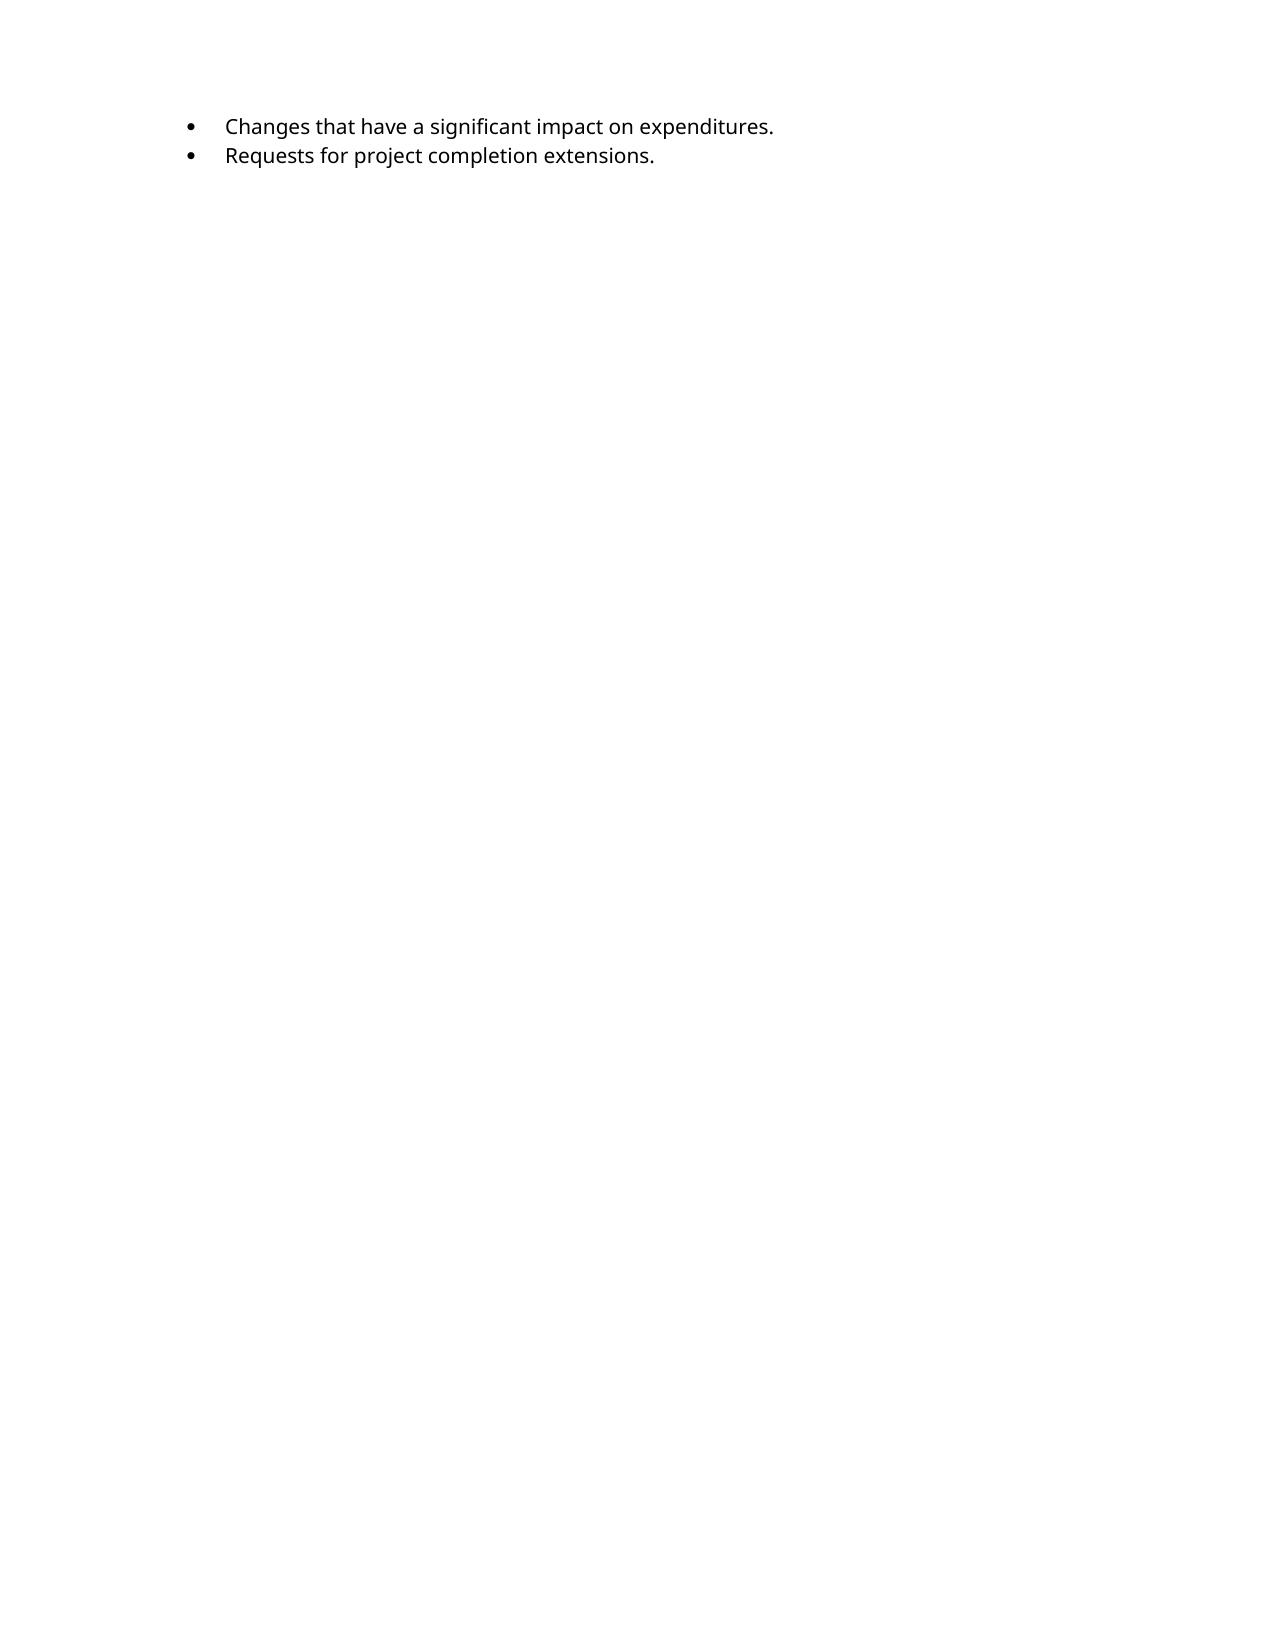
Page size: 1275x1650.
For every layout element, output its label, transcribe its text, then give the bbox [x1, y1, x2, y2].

list Requests for project completion extensions. [187, 141, 1162, 169]
list Changes that have a significant impact on expenditures. [187, 112, 1162, 141]
